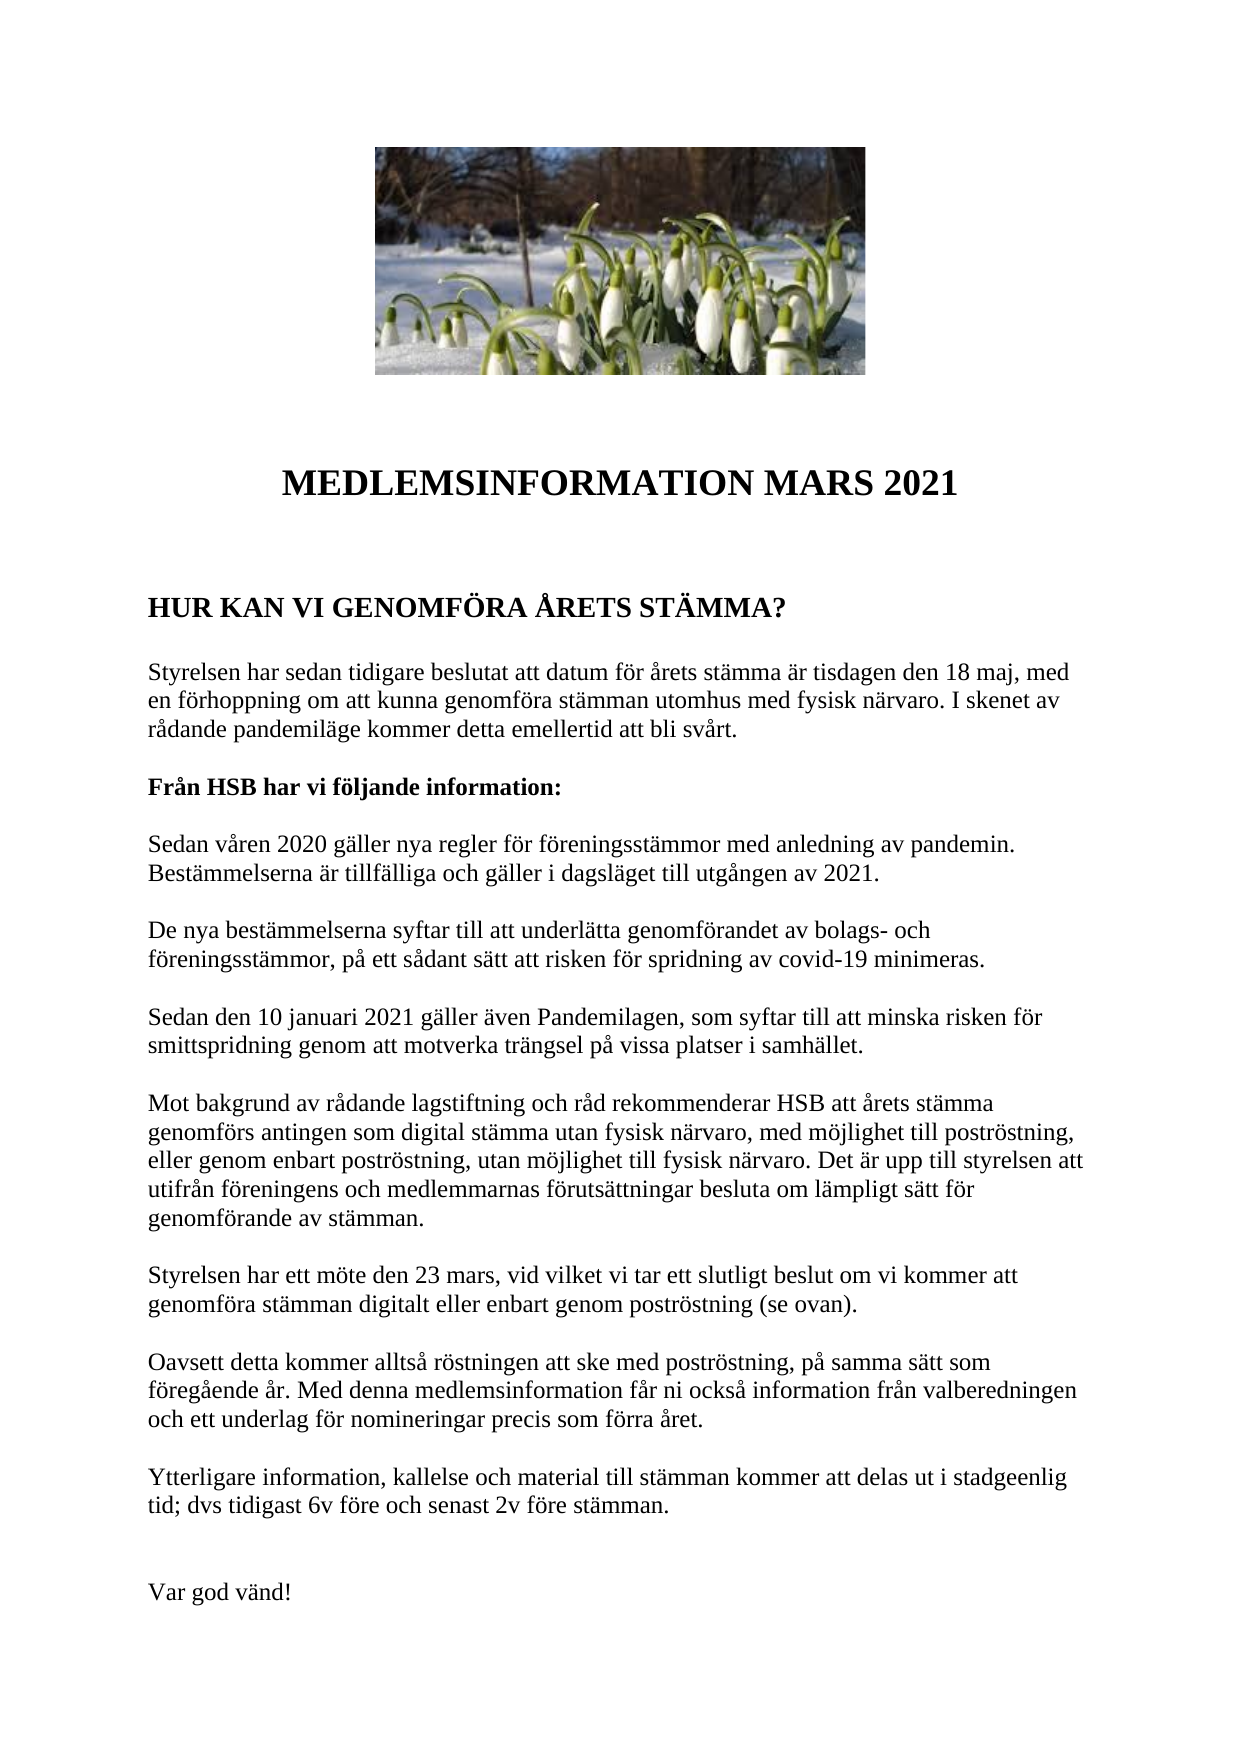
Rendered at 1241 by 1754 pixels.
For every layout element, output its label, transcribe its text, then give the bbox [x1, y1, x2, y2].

text Sedan den 10 januari 2021 gäller även Pandemilagen, som syftar till att minska risken för smittspridning genom att motverka trängsel på vissa platser i samhället. Mot bakgrund av rådande lagstiftning och råd rekommenderar HSB att årets stämma genomförs antingen som digital stämma utan fysisk närvaro, med möjlighet till poströstning, eller genom enbart poströstning, utan möjlighet till fysisk närvaro. Det är upp till styrelsen att utifrån föreningens och medlemmarnas förutsättningar besluta om lämpligt sätt för genomförande av stämman. [148, 973, 1093, 1232]
text Ytterligare information, kallelse och material till stämman kommer att delas ut i stadgeenlig tid; dvs tidigast 6v före och senast 2v före stämman. [148, 1462, 1093, 1519]
text Styrelsen har sedan tidigare beslutat att datum för årets stämma är tisdagen den 18 maj, med en förhoppning om att kunna genomföra stämman utomhus med fysisk närvaro. I skenet av rådande pandemiläge kommer detta emellertid att bli svårt. [148, 657, 1093, 743]
text Oavsett detta kommer alltså röstningen att ske med poströstning, på samma sätt som föregående år. Med denna medlemsinformation får ni också information från valberedningen och ett underlag för nomineringar precis som förra året. [148, 1347, 1093, 1433]
text De nya bestämmelserna syftar till att underlätta genomförandet av bolags- och föreningsstämmor, på ett sådant sätt att risken för spridning av covid-19 minimeras. [148, 887, 1093, 973]
text Sedan våren 2020 gäller nya regler för föreningsstämmor med anledning av pandemin. Bestämmelserna är tillfälliga och gäller i dagsläget till utgången av 2021. [148, 829, 1093, 887]
text HUR KAN VI GENOMFÖRA ÅRETS STÄMMA? [148, 590, 1093, 623]
text Var god vänd! [148, 1577, 1093, 1606]
text Styrelsen har ett möte den 23 mars, vid vilket vi tar ett slutligt beslut om vi kommer att genomföra stämman digitalt eller enbart genom poströstning (se ovan). [148, 1261, 1093, 1318]
text MEDLEMSINFORMATION MARS 2021 [148, 460, 1093, 503]
text Från HSB har vi följande information: [148, 772, 1093, 801]
picture [375, 147, 866, 375]
